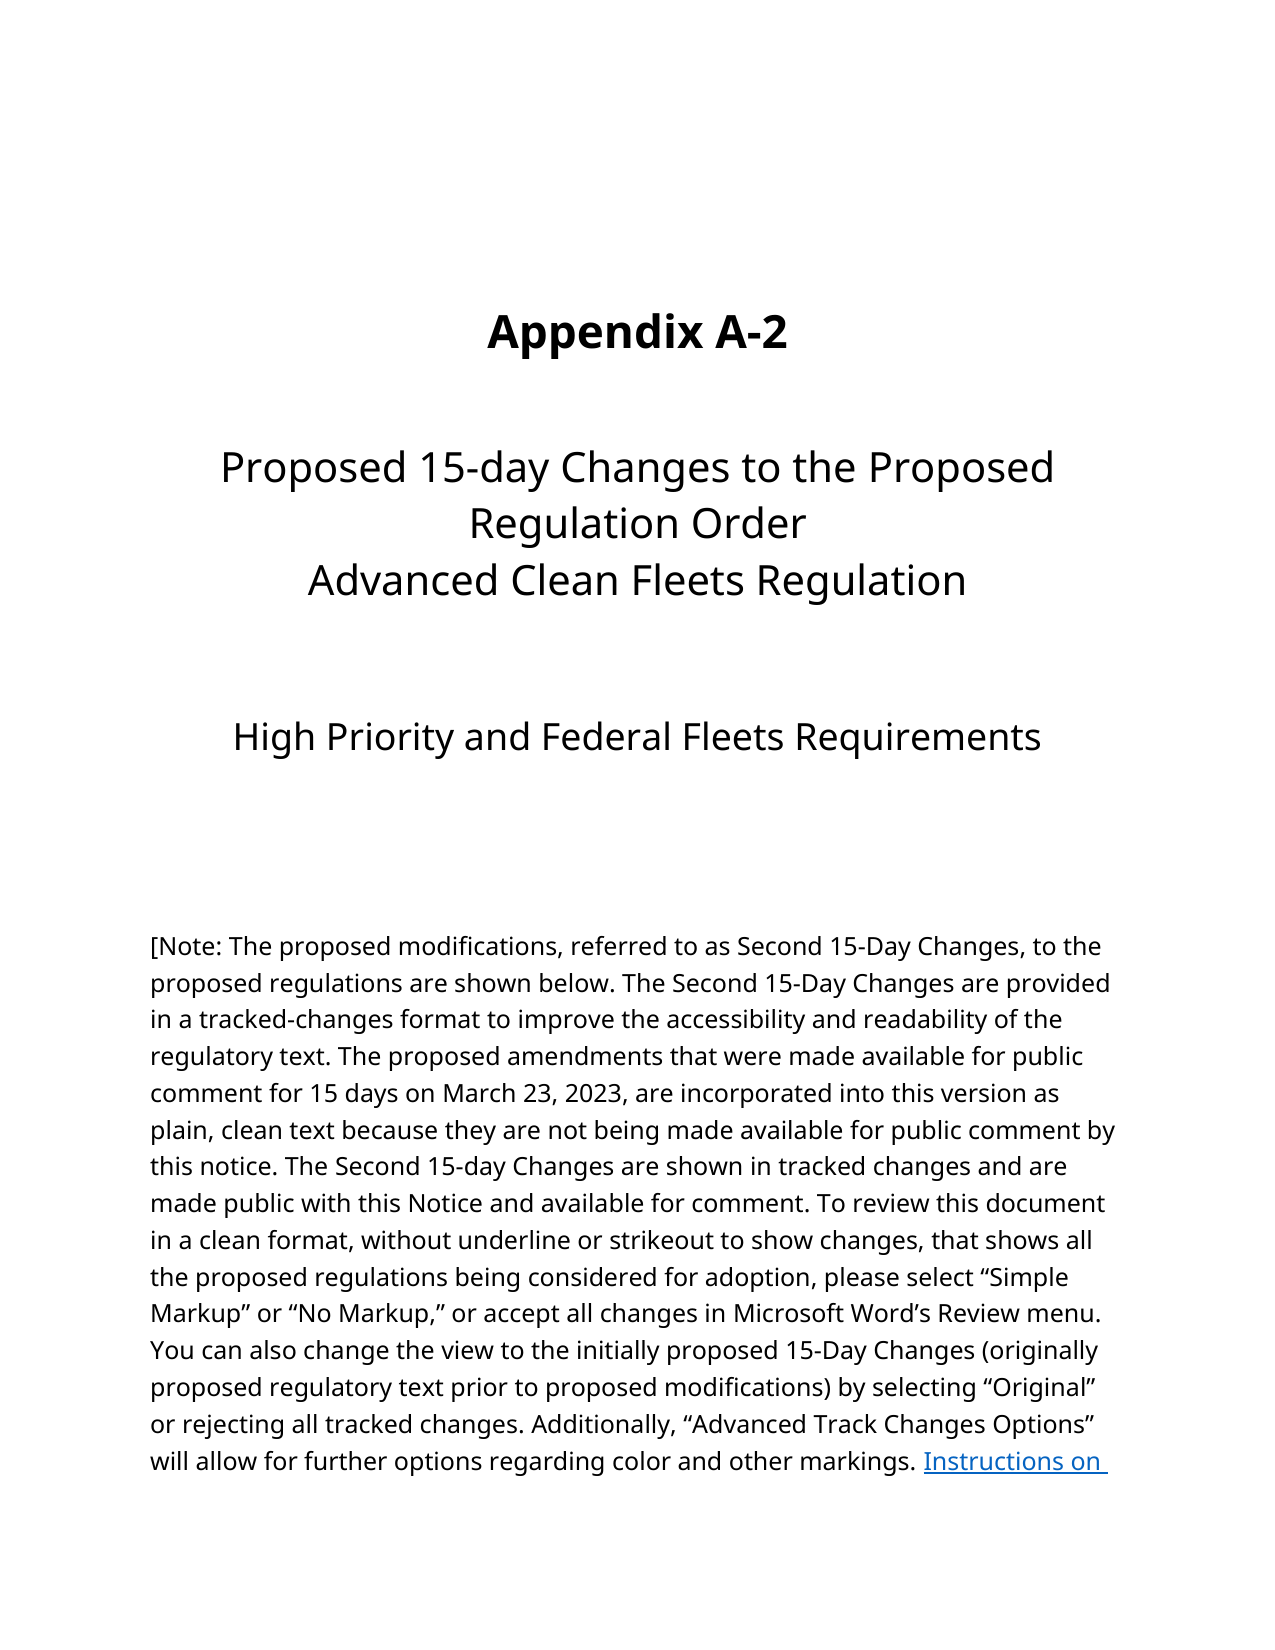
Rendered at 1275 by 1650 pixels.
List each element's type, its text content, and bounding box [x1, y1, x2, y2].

text Proposed 15-day Changes to the Proposed Regulation Order Advanced Clean Fleets Regulation [150, 437, 1125, 608]
text High Priority and Federal Fleets Requirements [150, 683, 1125, 762]
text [150, 928, 1125, 1477]
text Appendix A-2 [150, 300, 1125, 362]
